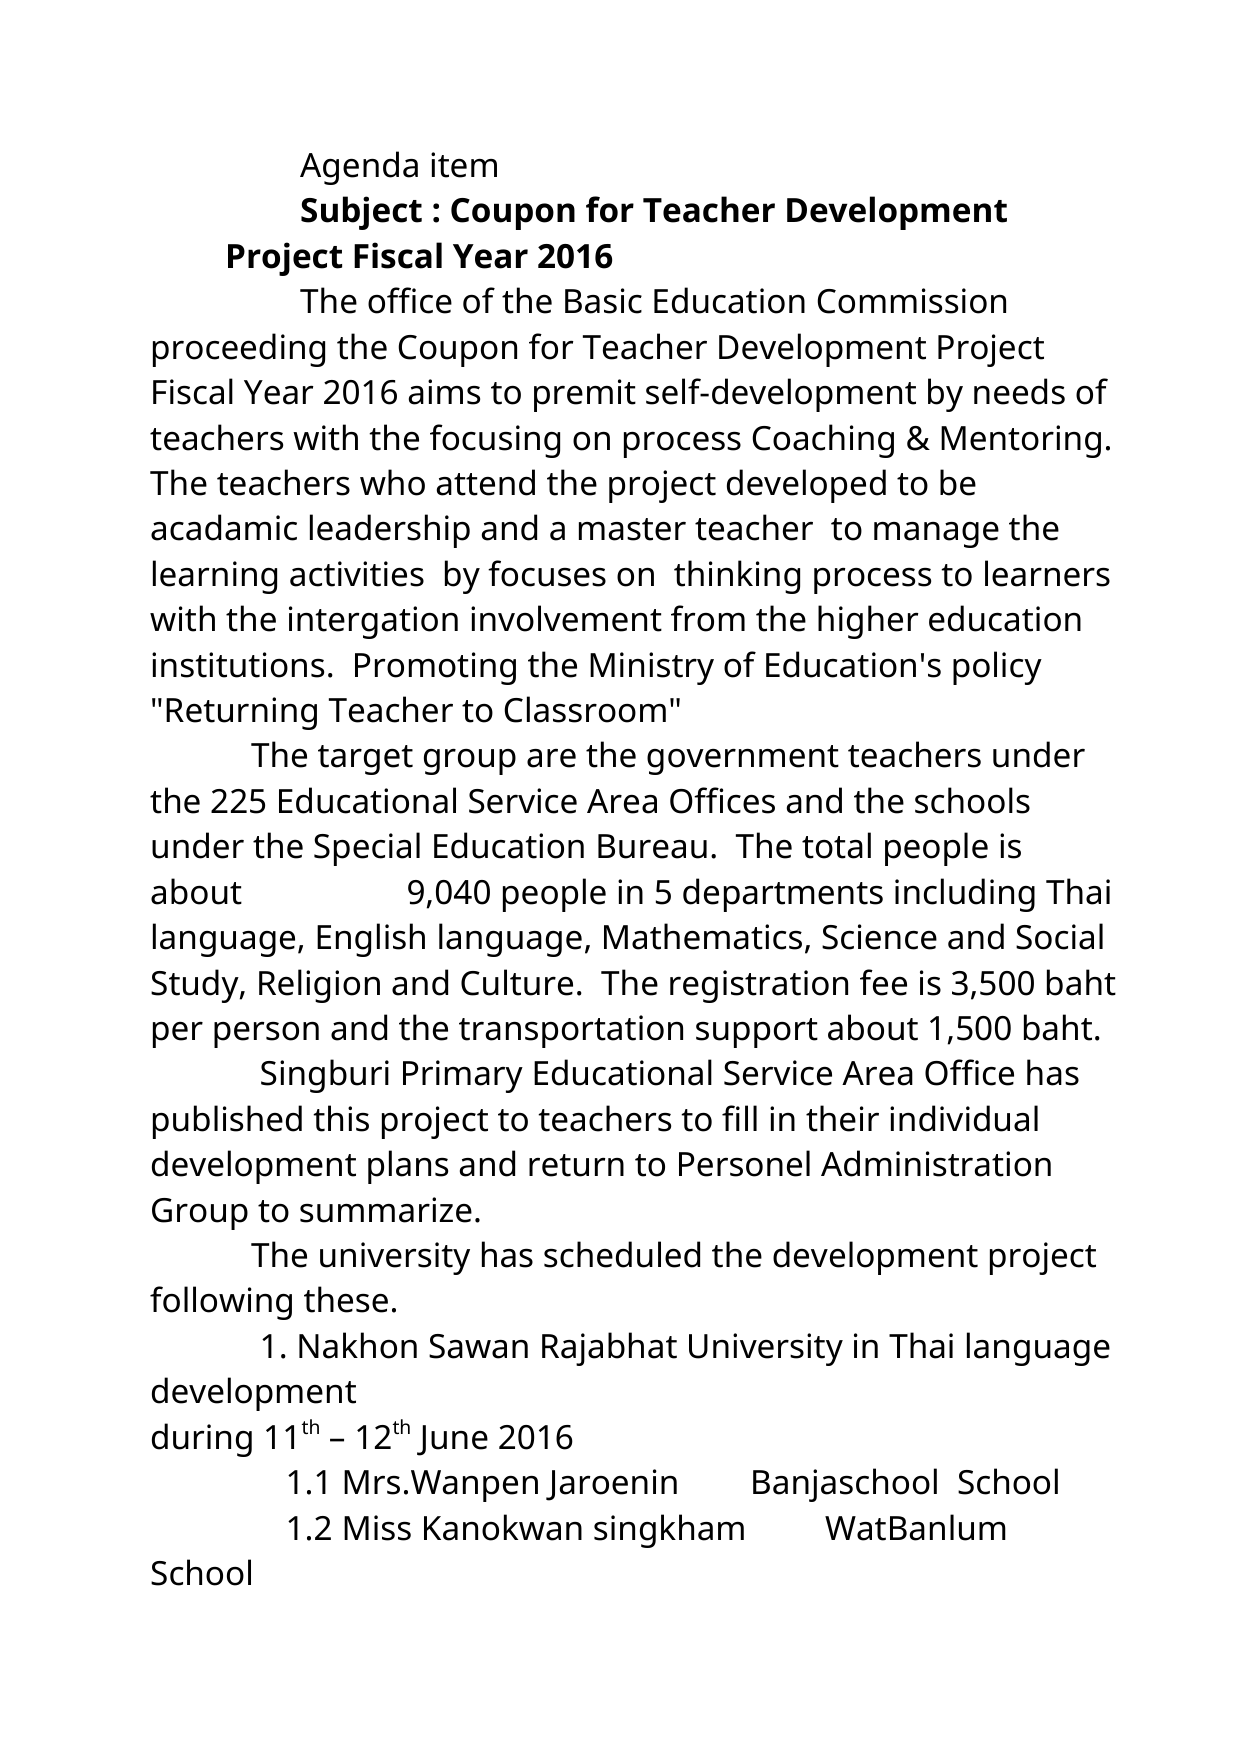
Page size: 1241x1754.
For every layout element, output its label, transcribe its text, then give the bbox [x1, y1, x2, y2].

text The office of the Basic Education Commission proceeding the Coupon for Teacher Development Project Fiscal Year 2016 aims to premit self-development by needs of teachers with the focusing on process Coaching & Mentoring. The teachers who attend the project developed to be acadamic leadership and a master teacher to manage the learning activities by focuses on thinking process to learners with the intergation involvement from the higher education institutions. Promoting the Ministry of Education's policy "Returning Teacher to Classroom" [150, 278, 1122, 732]
text The university has scheduled the development project following these. [150, 1232, 1122, 1323]
text Singburi Primary Educational Service Area Office has published this project to teachers to fill in their individual development plans and return to Personel Administration Group to summarize. [150, 1050, 1122, 1232]
text 1.2 Miss Kanokwan singkham WatBanlum School [150, 1504, 1122, 1595]
text during 11th – 12th June 2016 [150, 1413, 1122, 1459]
text Agenda item [225, 142, 1122, 187]
text The target group are the government teachers under the 225 Educational Service Area Offices and the schools under the Special Education Bureau. The total people is about 9,040 people in 5 departments including Thai language, English language, Mathematics, Science and Social Study, Religion and Culture. The registration fee is 3,500 baht per person and the transportation support about 1,500 baht. [150, 732, 1122, 1050]
text 1.1 Mrs.Wanpen Jaroenin Banjaschool School [150, 1459, 1122, 1504]
text Subject : Coupon for Teacher Development Project Fiscal Year 2016 [225, 187, 1122, 278]
text 1. Nakhon Sawan Rajabhat University in Thai language development [150, 1323, 1122, 1413]
